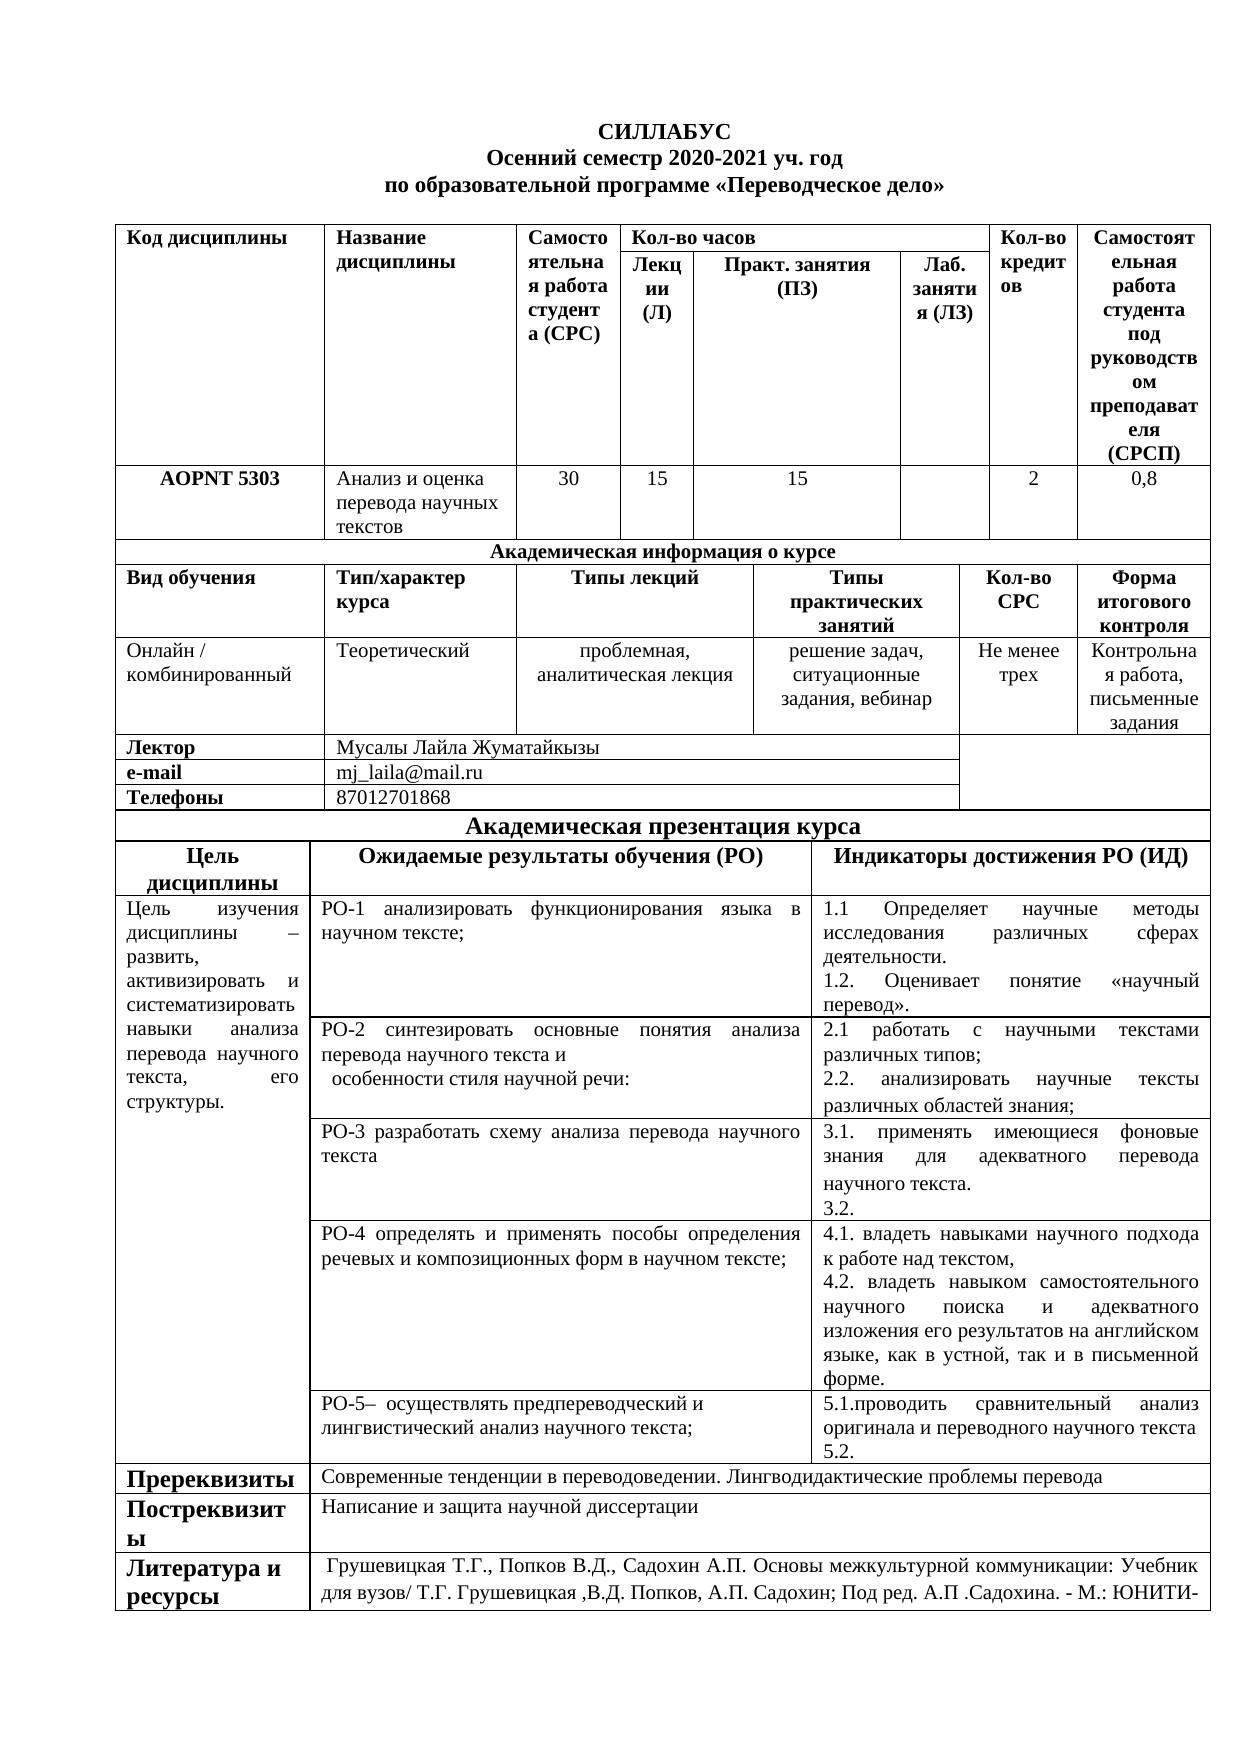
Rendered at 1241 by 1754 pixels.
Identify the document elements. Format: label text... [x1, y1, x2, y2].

table_cell РО-2 синтезировать основные понятия анализа перевода научного текста и особенности стиля научной речи: [311, 1018, 811, 1118]
table_cell 15 [621, 466, 693, 538]
table_cell решение задач, ситуационные задания, вебинар [754, 638, 959, 734]
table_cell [311, 1553, 1210, 1610]
table_cell 3.1. применять имеющиеся фоновые знания для адекватного перевода научного текста. 3.2. [812, 1119, 1210, 1220]
table_header Самостоятельная работа студента (СРС) [517, 225, 620, 465]
table_header Академическая презентация курса [116, 811, 1210, 840]
table_cell проблемная, аналитическая лекция [517, 638, 753, 734]
table_cell AOPNT 5303 [116, 466, 324, 538]
table_cell Кол-во СРС [960, 565, 1077, 637]
table_cell Тип/характер курса [325, 565, 516, 637]
text по образовательной программе «Переводческое дело» [177, 171, 1152, 197]
table_cell Форма итогового контроля [1078, 565, 1210, 637]
table_cell 15 [694, 466, 900, 538]
table_cell Современные тенденции в переводоведении. Лингводидактические проблемы перевода [311, 1464, 1210, 1493]
table_cell Написание и защита научной диссертации [311, 1494, 1210, 1552]
table_cell Типы практических занятий [754, 565, 959, 637]
table_cell Теоретический [325, 638, 516, 734]
table_cell Лекции (Л) [621, 252, 693, 465]
text СИЛЛАБУС [177, 118, 1152, 144]
table_header Самостоятельная работа студента под руководством преподавателя (СРСП) [1078, 225, 1210, 465]
table_cell Лаб. занятия (ЛЗ) [901, 252, 989, 465]
table_cell Пререквизиты [116, 1464, 309, 1493]
table_cell РО-3 разработать схему анализа перевода научного текста [311, 1119, 811, 1220]
table_cell [901, 466, 989, 538]
table_cell Практ. занятия (ПЗ) [694, 252, 900, 465]
table_cell Постреквизиты [116, 1494, 309, 1552]
table_cell Лектор [116, 735, 324, 759]
table_cell mj_laila@mail.ru [325, 760, 959, 784]
table_cell Телефоны [116, 785, 324, 809]
table_cell 4.1. владеть навыками научного подхода к работе над текстом, 4.2. владеть навыком самостоятельного научного поиска и адекватного изложения его результатов на английском языке, как в устной, так и в письменной форме. [812, 1221, 1210, 1390]
text Осенний семестр 2020-2021 уч. год [177, 144, 1152, 171]
table_cell Анализ и оценка перевода научных текстов [325, 466, 516, 538]
table_cell РО-1 анализировать функционирования языка в научном тексте; [311, 896, 811, 1016]
table_cell Типы лекций [517, 565, 753, 637]
table_cell Вид обучения [116, 565, 324, 637]
table_header Кол-во часов [621, 225, 989, 251]
table_cell 30 [517, 466, 620, 538]
table_header Ожидаемые результаты обучения (РО) [311, 842, 811, 895]
table_cell 2.1 работать с научными текстами различных типов; 2.2. анализировать научные тексты различных областей знания; [812, 1018, 1210, 1118]
table_cell Не менее трех [960, 638, 1077, 734]
table_cell 5.1.проводить сравнительный анализ оригинала и переводного научного текста 5.2. [812, 1391, 1210, 1463]
table_header Кол-во кредитов [990, 225, 1077, 465]
table_cell 2 [990, 466, 1077, 538]
table_cell 0,8 [1078, 466, 1210, 538]
table_cell 1.1 Определяет научные методы исследования различных сферах деятельности. 1.2. Оценивает понятие «научный перевод». [812, 896, 1210, 1016]
table_cell Академическая информация о курсе [116, 540, 1210, 563]
table_cell Контрольная работа, письменные задания [1078, 638, 1210, 734]
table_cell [116, 1553, 309, 1610]
table_cell [960, 735, 1210, 809]
table_header Код дисциплины [116, 225, 324, 465]
table_cell Мусалы Лайла Жуматайкызы [325, 735, 959, 759]
table_cell РО-4 определять и применять пособы определения речевых и композиционных форм в научном тексте; [311, 1221, 811, 1390]
table_cell РО-5– осуществлять предпереводческий и лингвистический анализ научного текста; [311, 1391, 811, 1463]
table_cell Цель изучения дисциплины – развить, активизировать и систематизировать навыки анализа перевода научного текста, его структуры. [116, 896, 309, 1463]
table_cell 87012701868 [325, 785, 959, 809]
table_header Индикаторы достижения РО (ИД) [812, 842, 1210, 895]
table_cell Онлайн / комбинированный [116, 638, 324, 734]
table_header Цель дисциплины [116, 842, 309, 895]
table_header Название дисциплины [325, 225, 516, 465]
table_cell e-mail [116, 760, 324, 784]
